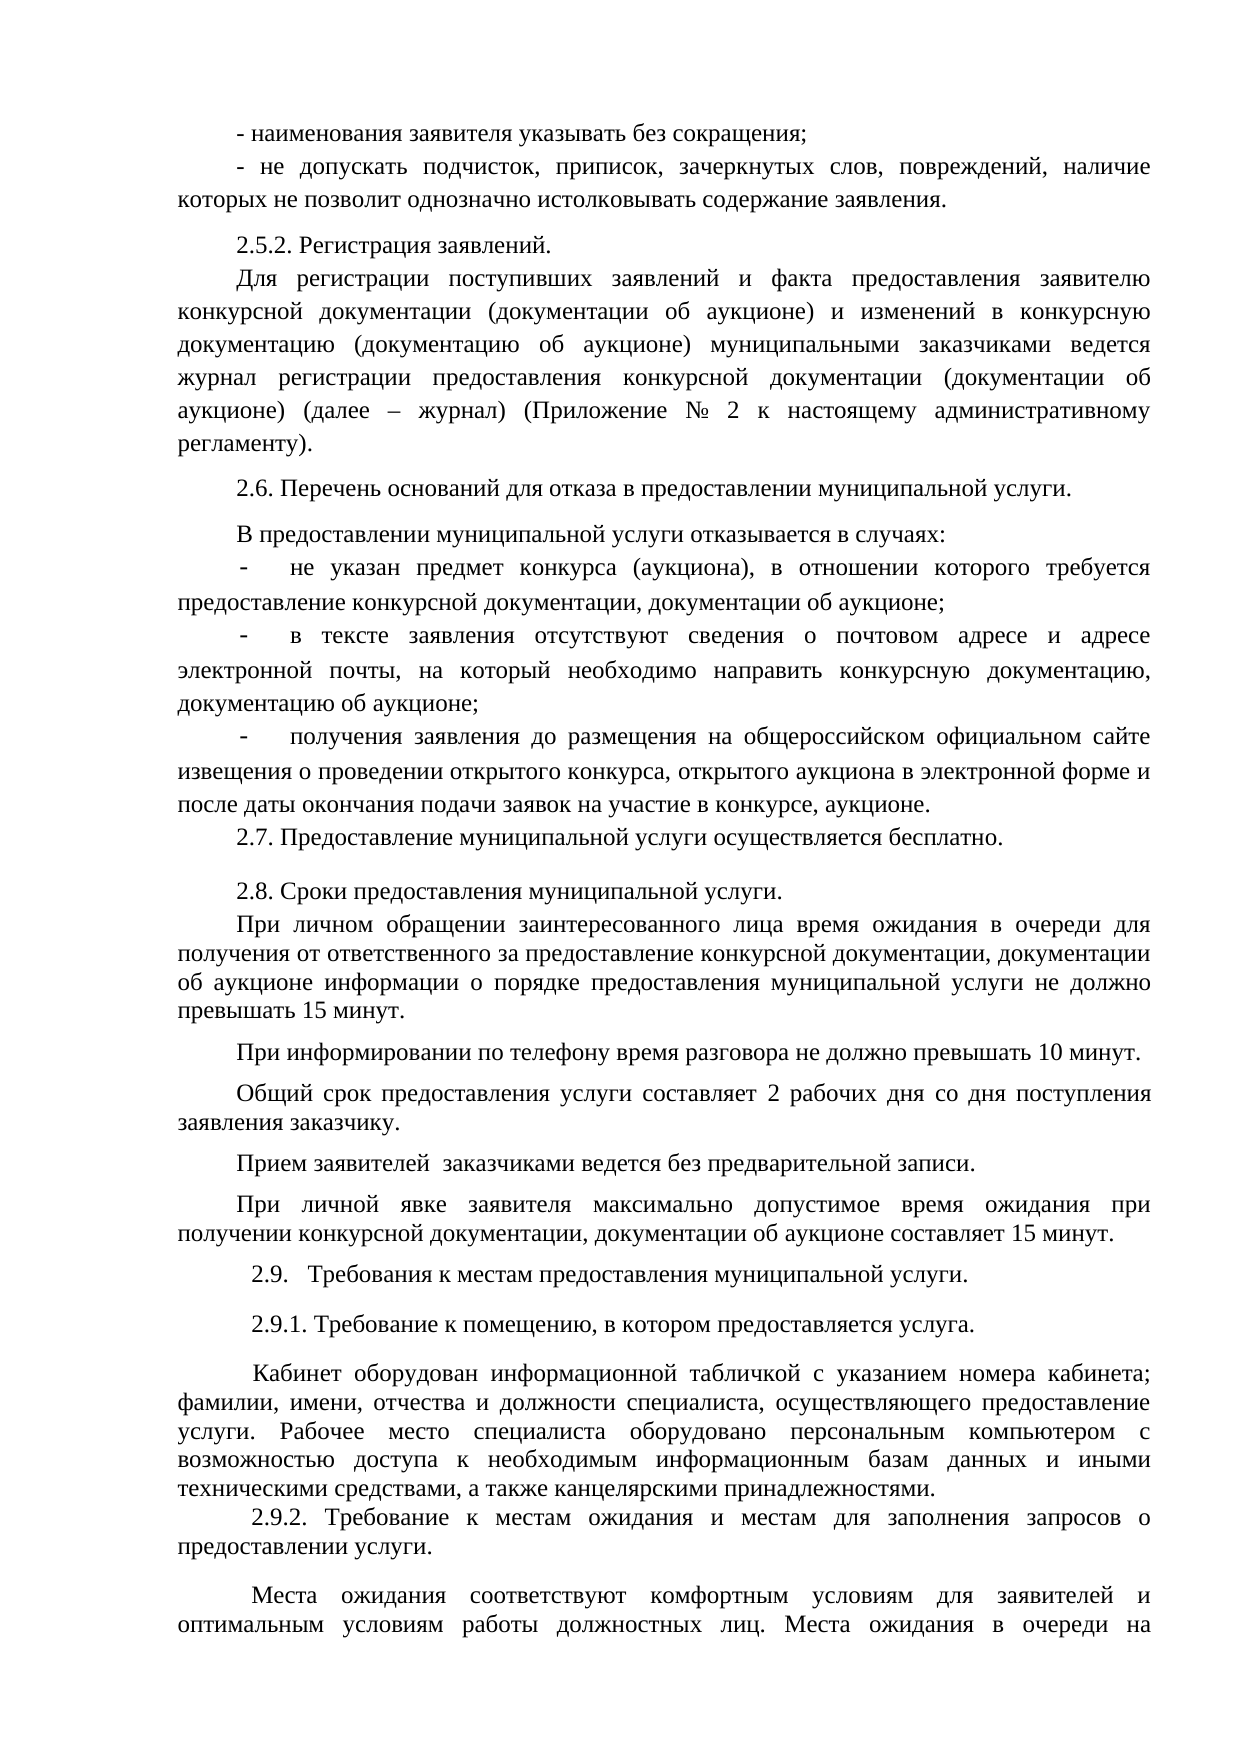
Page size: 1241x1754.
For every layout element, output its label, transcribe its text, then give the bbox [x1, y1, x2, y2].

text 2.9.2. Требование к местам ожидания и местам для заполнения запросов о предоставлении услуги. [177, 1502, 1152, 1559]
text При личном обращении заинтересованного лица время ожидания в очереди для получения от ответственного за предоставление конкурсной документации, документации об аукционе информации о порядке предоставления муниципальной услуги не должно превышать 15 минут. [177, 909, 1152, 1024]
text 2.6. Перечень оснований для отказа в предоставлении муниципальной услуги. [177, 473, 1152, 502]
text 2.9.1. Требование к помещению, в котором предоставляется услуга. [177, 1309, 1152, 1337]
text - не допускать подчисток, приписок, зачеркнутых слов, повреждений, наличие которых не позволит однозначно истолковывать содержание заявления. [177, 151, 1152, 213]
text Для регистрации поступивших заявлений и факта предоставления заявителю конкурсной документации (документации об аукционе) и изменений в конкурсную документацию (документацию об аукционе) муниципальными заказчиками ведется журнал регистрации предоставления конкурсной документации (документации об аукционе) (далее – журнал) (Приложение № 2 к настоящему административному регламенту). [177, 263, 1152, 457]
text В предоставлении муниципальной услуги отказывается в случаях: [177, 519, 1152, 548]
text - наименования заявителя указывать без сокращения; [177, 118, 1152, 147]
text 2.5.2. Регистрация заявлений. [177, 230, 1152, 258]
text 2.9. Требования к местам предоставления муниципальной услуги. [177, 1259, 1152, 1288]
list в тексте заявления отсутствуют сведения о почтовом адресе и адресе электронной почты, на который необходимо направить конкурсную документацию, документацию об аукционе; [177, 620, 1152, 717]
text Прием заявителей заказчиками ведется без предварительной записи. [177, 1148, 1152, 1177]
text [177, 1580, 1152, 1638]
text При информировании по телефону время разговора не должно превышать 10 минут. [177, 1037, 1152, 1065]
text Общий срок предоставления услуги составляет 2 рабочих дня со дня поступления заявления заказчику. [177, 1078, 1152, 1135]
text При личной явке заявителя максимально допустимое время ожидания при получении конкурсной документации, документации об аукционе составляет 15 минут. [177, 1189, 1152, 1247]
list получения заявления до размещения на общероссийском официальном сайте извещения о проведении открытого конкурса, открытого аукциона в электронной форме и после даты окончания подачи заявок на участие в конкурсе, аукционе. [177, 721, 1152, 818]
list не указан предмет конкурса (аукциона), в отношении которого требуется предоставление конкурсной документации, документации об аукционе; [177, 552, 1152, 616]
text 2.8. Сроки предоставления муниципальной услуги. [177, 876, 1152, 905]
text 2.7. Предоставление муниципальной услуги осуществляется бесплатно. [177, 822, 1152, 851]
text Кабинет оборудован информационной табличкой с указанием номера кабинета; фамилии, имени, отчества и должности специалиста, осуществляющего предоставление услуги. Рабочее место специалиста оборудовано персональным компьютером с возможностью доступа к необходимым информационным базам данных и иными техническими средствами, а также канцелярскими принадлежностями. [177, 1358, 1152, 1502]
